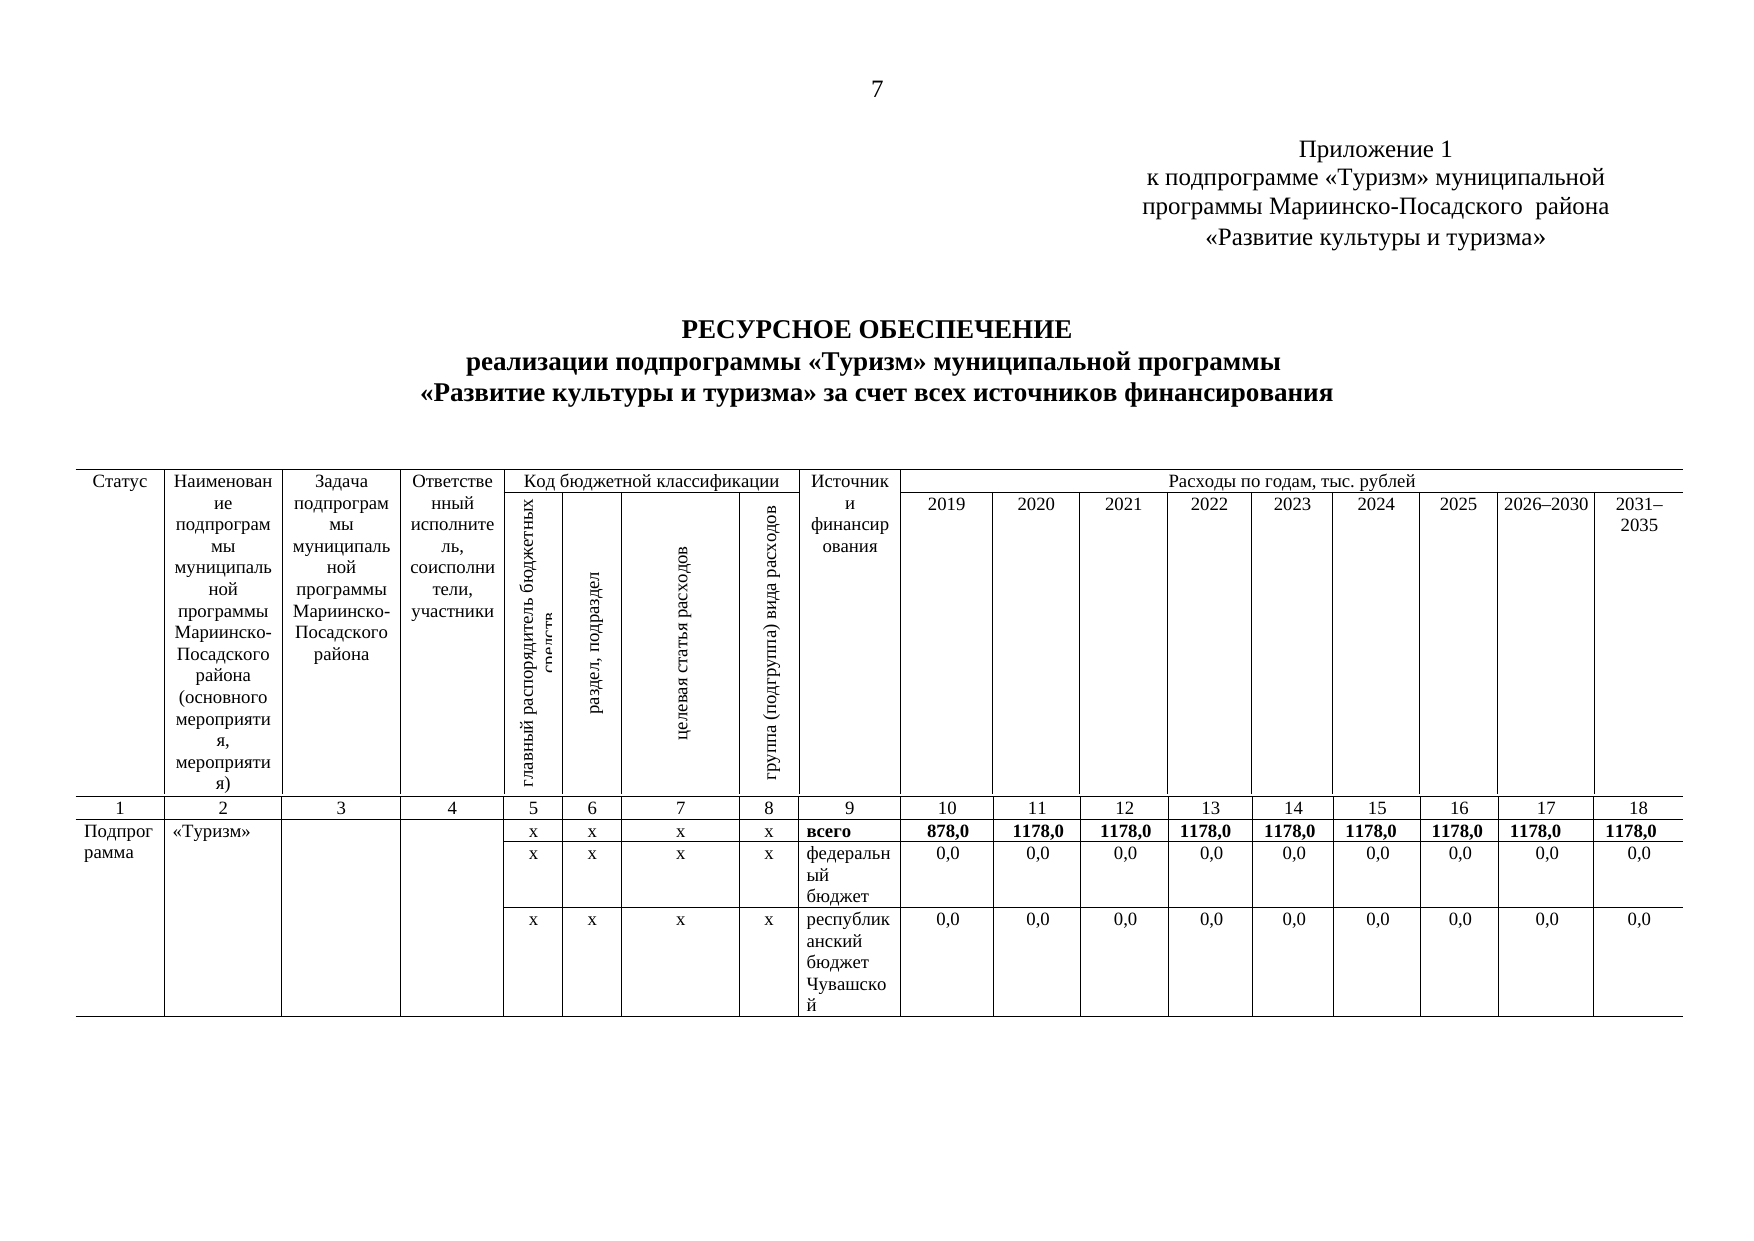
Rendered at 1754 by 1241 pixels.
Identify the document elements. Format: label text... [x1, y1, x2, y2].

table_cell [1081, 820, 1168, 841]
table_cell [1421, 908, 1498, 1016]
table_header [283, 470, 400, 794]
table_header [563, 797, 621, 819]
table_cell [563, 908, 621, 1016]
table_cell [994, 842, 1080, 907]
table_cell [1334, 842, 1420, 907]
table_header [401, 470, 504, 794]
text к подпрограмме «Туризм» муниципальной программы Мариинско-Посадского района [1116, 162, 1636, 220]
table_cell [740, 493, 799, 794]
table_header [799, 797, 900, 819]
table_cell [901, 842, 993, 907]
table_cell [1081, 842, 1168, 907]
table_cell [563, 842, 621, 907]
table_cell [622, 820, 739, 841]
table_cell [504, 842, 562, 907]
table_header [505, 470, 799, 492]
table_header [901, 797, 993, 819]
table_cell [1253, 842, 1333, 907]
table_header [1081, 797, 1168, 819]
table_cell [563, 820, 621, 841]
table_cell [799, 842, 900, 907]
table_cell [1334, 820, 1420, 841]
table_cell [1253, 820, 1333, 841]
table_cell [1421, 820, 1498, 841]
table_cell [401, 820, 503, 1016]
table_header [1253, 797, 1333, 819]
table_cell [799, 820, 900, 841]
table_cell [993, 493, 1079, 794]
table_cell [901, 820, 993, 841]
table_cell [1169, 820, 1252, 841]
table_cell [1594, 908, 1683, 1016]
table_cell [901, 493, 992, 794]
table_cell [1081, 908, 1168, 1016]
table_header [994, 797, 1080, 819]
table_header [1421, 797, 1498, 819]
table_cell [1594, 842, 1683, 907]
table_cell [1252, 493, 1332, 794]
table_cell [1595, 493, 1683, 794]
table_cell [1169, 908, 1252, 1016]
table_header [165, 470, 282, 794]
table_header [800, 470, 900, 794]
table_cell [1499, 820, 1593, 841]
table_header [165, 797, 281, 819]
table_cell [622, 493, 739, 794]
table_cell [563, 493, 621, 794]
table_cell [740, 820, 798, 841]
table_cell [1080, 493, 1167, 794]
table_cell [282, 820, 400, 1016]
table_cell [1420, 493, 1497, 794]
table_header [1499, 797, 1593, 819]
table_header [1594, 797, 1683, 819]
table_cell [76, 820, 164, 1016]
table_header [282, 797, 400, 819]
text Приложение 1 [1116, 134, 1636, 162]
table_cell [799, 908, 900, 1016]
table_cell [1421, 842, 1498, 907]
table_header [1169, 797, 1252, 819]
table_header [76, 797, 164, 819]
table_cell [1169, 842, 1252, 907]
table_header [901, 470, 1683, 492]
text «Развитие культуры и туризма» [1116, 220, 1636, 251]
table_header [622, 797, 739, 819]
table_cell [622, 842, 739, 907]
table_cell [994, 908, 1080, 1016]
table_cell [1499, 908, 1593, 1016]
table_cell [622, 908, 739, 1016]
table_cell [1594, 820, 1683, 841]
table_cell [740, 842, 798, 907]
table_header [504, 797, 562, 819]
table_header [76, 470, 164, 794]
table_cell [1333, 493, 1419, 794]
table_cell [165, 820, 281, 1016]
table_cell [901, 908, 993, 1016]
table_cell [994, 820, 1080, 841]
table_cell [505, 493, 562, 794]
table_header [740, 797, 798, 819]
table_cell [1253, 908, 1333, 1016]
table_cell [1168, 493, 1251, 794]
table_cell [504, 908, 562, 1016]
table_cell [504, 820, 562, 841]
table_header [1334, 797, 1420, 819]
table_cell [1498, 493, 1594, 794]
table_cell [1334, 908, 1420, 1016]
text РЕСУРСНОЕ ОБЕСПЕЧЕНИЕ реализации подпрограммы «Туризм» муниципальной программы «Развитие культуры и туризма» за счет всех источников финансирования [118, 313, 1636, 407]
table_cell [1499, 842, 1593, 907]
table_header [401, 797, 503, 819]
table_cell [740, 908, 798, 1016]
